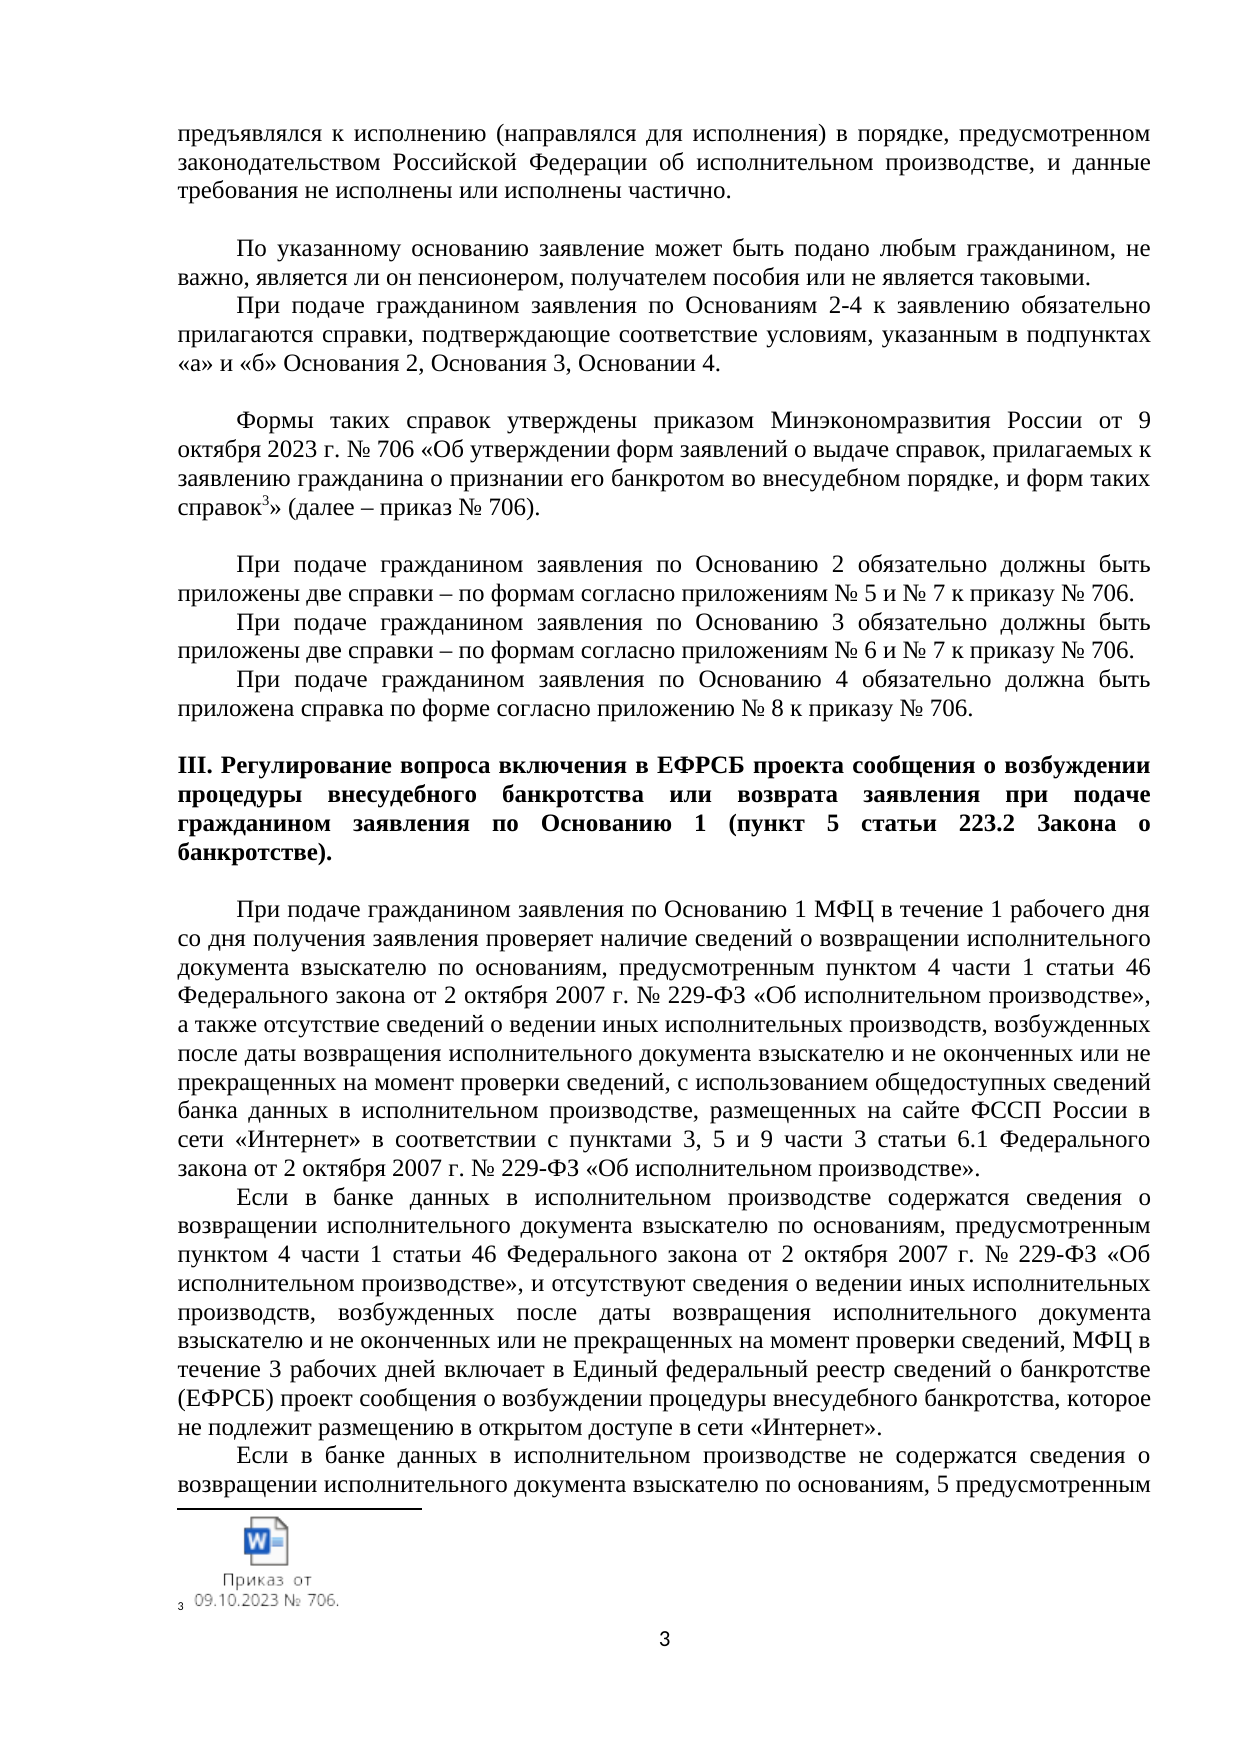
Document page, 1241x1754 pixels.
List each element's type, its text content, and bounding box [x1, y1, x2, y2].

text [177, 1441, 1152, 1498]
text Если в банке данных в исполнительном производстве содержатся сведения о возвращении исполнительного документа взыскателю по основаниям, предусмотренным пунктом 4 части 1 статьи 46 Федерального закона от 2 октября 2007 г. № 229-ФЗ «Об исполнительном производстве», и отсутствуют сведения о ведении иных исполнительных производств, возбужденных после даты возвращения исполнительного документа взыскателю и не оконченных или не прекращенных на момент проверки сведений, МФЦ в течение 3 рабочих дней включает в Единый федеральный реестр сведений о банкротстве (ЕФРСБ) проект сообщения о возбуждении процедуры внесудебного банкротства, которое не подлежит размещению в открытом доступе в сети «Интернет». [177, 1182, 1152, 1441]
text По указанному основанию заявление может быть подано любым гражданином, не важно, является ли он пенсионером, получателем пособия или не является таковыми. [177, 233, 1152, 291]
text При подаче гражданином заявления по Основанию 3 обязательно должны быть приложены две справки – по формам согласно приложениям № 6 и № 7 к приказу № 706. [177, 607, 1152, 664]
text При подаче гражданином заявления по Основанию 2 обязательно должны быть приложены две справки – по формам согласно приложениям № 5 и № 7 к приказу № 706. [177, 549, 1152, 607]
text При подаче гражданином заявления по Основанию 1 МФЦ в течение 1 рабочего дня со дня получения заявления проверяет наличие сведений о возвращении исполнительного документа взыскателю по основаниям, предусмотренным пунктом 4 части 1 статьи 46 Федерального закона от 2 октября 2007 г. № 229-ФЗ «Об исполнительном производстве», а также отсутствие сведений о ведении иных исполнительных производств, возбужденных после даты возвращения исполнительного документа взыскателю и не оконченных или не прекращенных на момент проверки сведений, с использованием общедоступных сведений банка данных в исполнительном производстве, размещенных на сайте ФССП России в сети «Интернет» в соответствии с пунктами 3, 5 и 9 части 3 статьи 6.1 Федерального закона от 2 октября 2007 г. № 229-ФЗ «Об исполнительном производстве». [177, 894, 1152, 1182]
text III. Регулирование вопроса включения в ЕФРСБ проекта сообщения о возбуждении процедуры внесудебного банкротства или возврата заявления при подаче гражданином заявления по Основанию 1 (пункт 5 статьи 223.2 Закона о банкротстве). [177, 751, 1152, 866]
text При подаче гражданином заявления по Основаниям 2-4 к заявлению обязательно прилагаются справки, подтверждающие соответствие условиям, указанным в подпунктах «а» и «б» Основания 2, Основания 3, Основании 4. [177, 291, 1152, 377]
text При подаче гражданином заявления по Основанию 4 обязательно должна быть приложена справка по форме согласно приложению № 8 к приказу № 706. [177, 664, 1152, 722]
text Формы таких справок утверждены приказом Минэкономразвития России от 9 октября 2023 г. № 706 «Об утверждении форм заявлений о выдаче справок, прилагаемых к заявлению гражданина о признании его банкротом во внесудебном порядке, и форм таких справок» (далее – приказ № 706). [177, 406, 1152, 521]
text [177, 118, 1152, 204]
